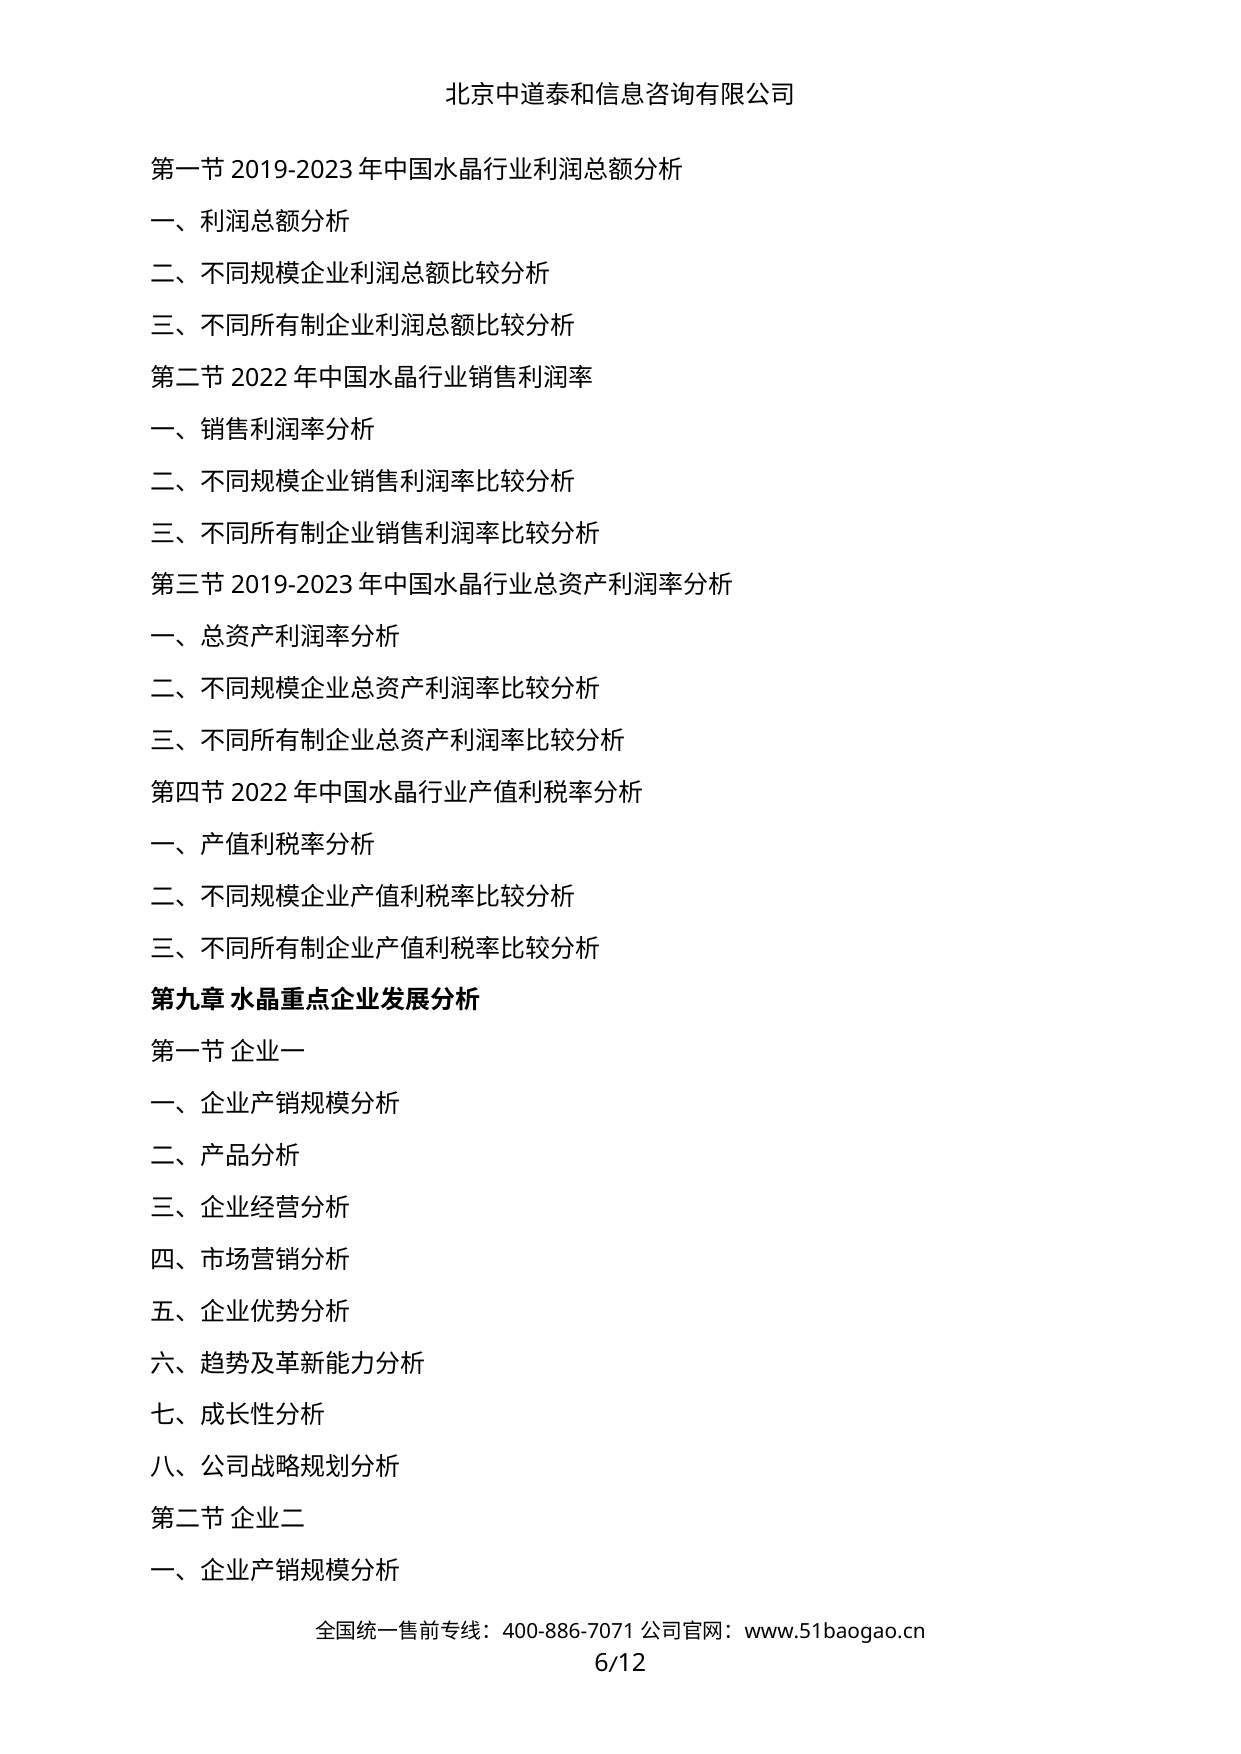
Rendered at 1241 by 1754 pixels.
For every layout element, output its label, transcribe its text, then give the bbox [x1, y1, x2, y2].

text 一、企业产销规模分析 [150, 1084, 1090, 1120]
text 二、不同规模企业总资产利润率比较分析 [150, 669, 1090, 705]
text 二、不同规模企业利润总额比较分析 [150, 254, 1090, 290]
text 五、企业优势分析 [150, 1291, 1090, 1327]
text 第三节 2019-2023年中国水晶行业总资产利润率分析 [150, 565, 1090, 601]
text 四、市场营销分析 [150, 1239, 1090, 1276]
text 一、利润总额分析 [150, 202, 1090, 238]
text 一、产值利税率分析 [150, 824, 1090, 861]
text 八、公司战略规划分析 [150, 1447, 1090, 1483]
text 一、销售利润率分析 [150, 409, 1090, 446]
text 七、成长性分析 [150, 1395, 1090, 1431]
text 第一节 2019-2023年中国水晶行业利润总额分析 [150, 150, 1090, 186]
text 三、不同所有制企业总资产利润率比较分析 [150, 721, 1090, 757]
text 第二节 企业二 [150, 1499, 1090, 1535]
text 三、企业经营分析 [150, 1187, 1090, 1224]
text 三、不同所有制企业销售利润率比较分析 [150, 513, 1090, 549]
text 二、不同规模企业产值利税率比较分析 [150, 876, 1090, 912]
text 二、产品分析 [150, 1136, 1090, 1172]
text 第九章 水晶重点企业发展分析 [150, 980, 1090, 1016]
text 二、不同规模企业销售利润率比较分析 [150, 461, 1090, 497]
text 六、趋势及革新能力分析 [150, 1343, 1090, 1379]
text 第二节 2022年中国水晶行业销售利润率 [150, 357, 1090, 394]
text 第一节 企业一 [150, 1032, 1090, 1068]
text 三、不同所有制企业利润总额比较分析 [150, 306, 1090, 342]
text 一、企业产销规模分析 [150, 1551, 1090, 1587]
text 第四节 2022年中国水晶行业产值利税率分析 [150, 772, 1090, 809]
text 三、不同所有制企业产值利税率比较分析 [150, 928, 1090, 964]
text 一、总资产利润率分析 [150, 617, 1090, 653]
